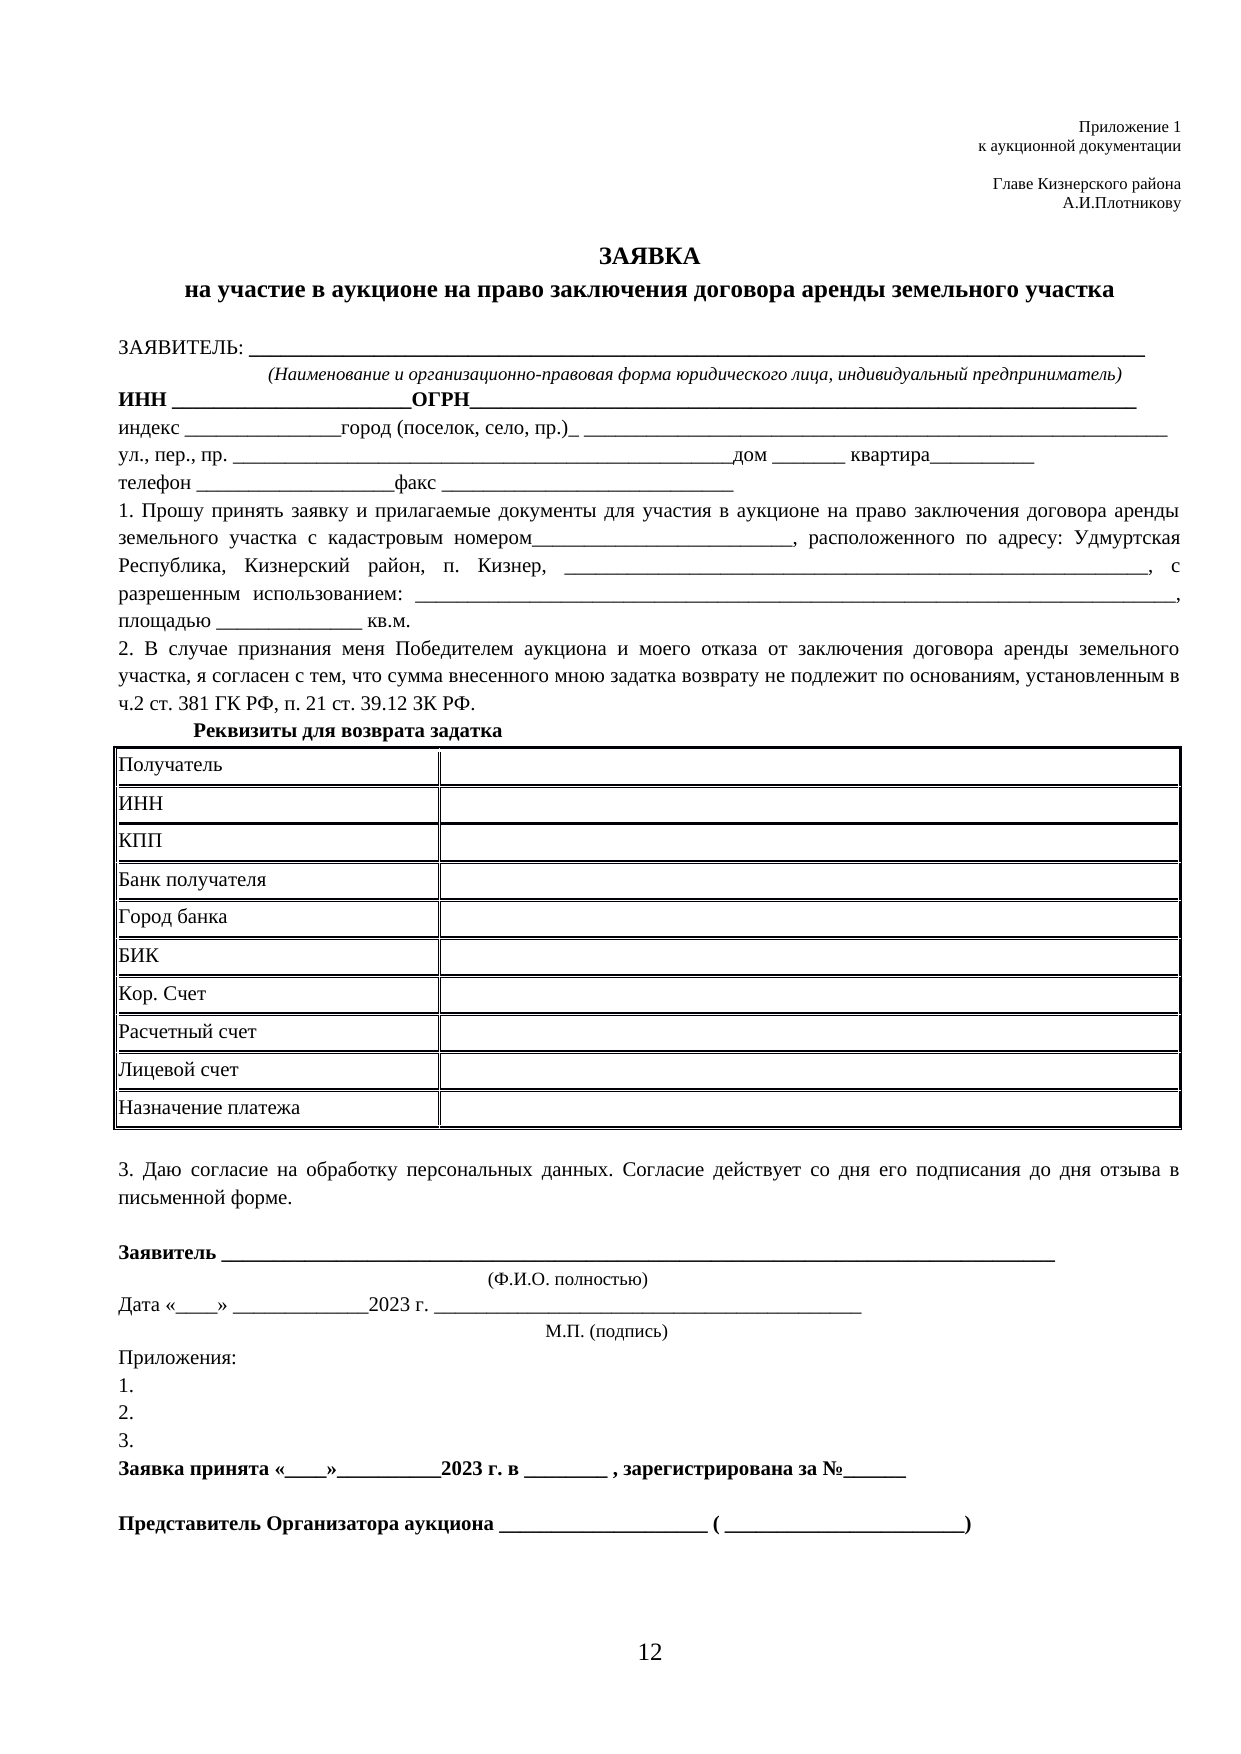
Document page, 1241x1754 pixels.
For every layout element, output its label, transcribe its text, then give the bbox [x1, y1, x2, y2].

text Представитель Организатора аукциона ____________________ ( _______________________) [118, 1511, 1181, 1535]
text телефон ___________________факс ____________________________ [118, 470, 1181, 494]
table_cell Банк получателя [117, 860, 438, 898]
text Заявка принята «____»__________2023 г. в ________ , зарегистрирована за №______ [118, 1455, 1181, 1479]
table_header Получатель [117, 749, 439, 784]
table_cell Расчетный счет [117, 1012, 438, 1050]
table_cell [441, 822, 1179, 860]
text на участие в аукционе на право заключения договора аренды земельного участка [118, 274, 1181, 303]
text 3. [118, 1428, 1181, 1452]
table_cell БИК [117, 936, 438, 974]
text 1. [118, 1373, 1181, 1397]
text Заявитель ________________________________________________________________________________ [118, 1240, 1181, 1264]
text Приложения: [118, 1345, 1181, 1369]
text 3. Даю согласие на обработку персональных данных. Согласие действует со дня его подписания до дня отзыва в письменной форме. [118, 1157, 1181, 1209]
text ИНН _______________________ОГРН________________________________________________________________ [118, 387, 1181, 411]
text Реквизиты для возврата задатка [118, 718, 1181, 742]
table_cell ИНН [117, 784, 438, 822]
table_cell [441, 898, 1180, 936]
text 2. [118, 1400, 1181, 1424]
text Главе Кизнерского района [768, 174, 1181, 193]
text Приложение 1 [768, 117, 1181, 136]
table_cell [441, 1050, 1180, 1088]
table_cell Назначение платежа [117, 1088, 439, 1126]
table_cell Лицевой счет [117, 1050, 438, 1088]
table_cell [441, 1012, 1180, 1050]
text ул., пер., пр. ________________________________________________дом _______ квартира__________ [118, 442, 1181, 466]
table_cell Город банка [117, 898, 438, 936]
text ЗАЯВИТЕЛЬ: ______________________________________________________________________________________ [118, 335, 1181, 359]
text Дата «____» _____________2023 г. _________________________________________ [118, 1292, 1181, 1316]
text 1. Прошу принять заявку и прилагаемые документы для участия в аукционе на право заключения договора аренды земельного участка с кадастровым номером_________________________, расположенного по адресу: Удмуртская Республика, Кизнерский район, п. Кизнер, ________________________________________________________, с разрешенным использованием: _________________________________________________________________________, площадью ______________ кв.м. [118, 498, 1181, 632]
text 2. В случае признания меня Победителем аукциона и моего отказа от заключения договора аренды земельного участка, я согласен с тем, что сумма внесенного мною задатка возврату не подлежит по основаниям, установленным в ч.2 ст. 381 ГК РФ, п. 21 ст. 39.12 ЗК РФ. [118, 636, 1181, 715]
table_cell [441, 974, 1180, 1012]
text (Наименование и организационно-правовая форма юридического лица, индивидуальный предприниматель) [118, 362, 1181, 384]
table_cell КПП [117, 822, 438, 860]
table_cell [440, 1088, 1180, 1126]
table_cell [441, 784, 1180, 822]
table_header [440, 749, 1179, 784]
table_cell [441, 936, 1180, 974]
text индекс _______________город (поселок, село, пр.)_ ________________________________________________________ [118, 415, 1181, 439]
text А.И.Плотникову [768, 193, 1181, 212]
text ЗАЯВКА [118, 241, 1181, 270]
text (Ф.И.О. полностью) [118, 1267, 1181, 1289]
table_cell Кор. Счет [117, 974, 438, 1012]
table_cell [441, 860, 1180, 898]
text М.П. (подпись) [118, 1320, 1181, 1341]
text к аукционной документации [768, 136, 1181, 155]
